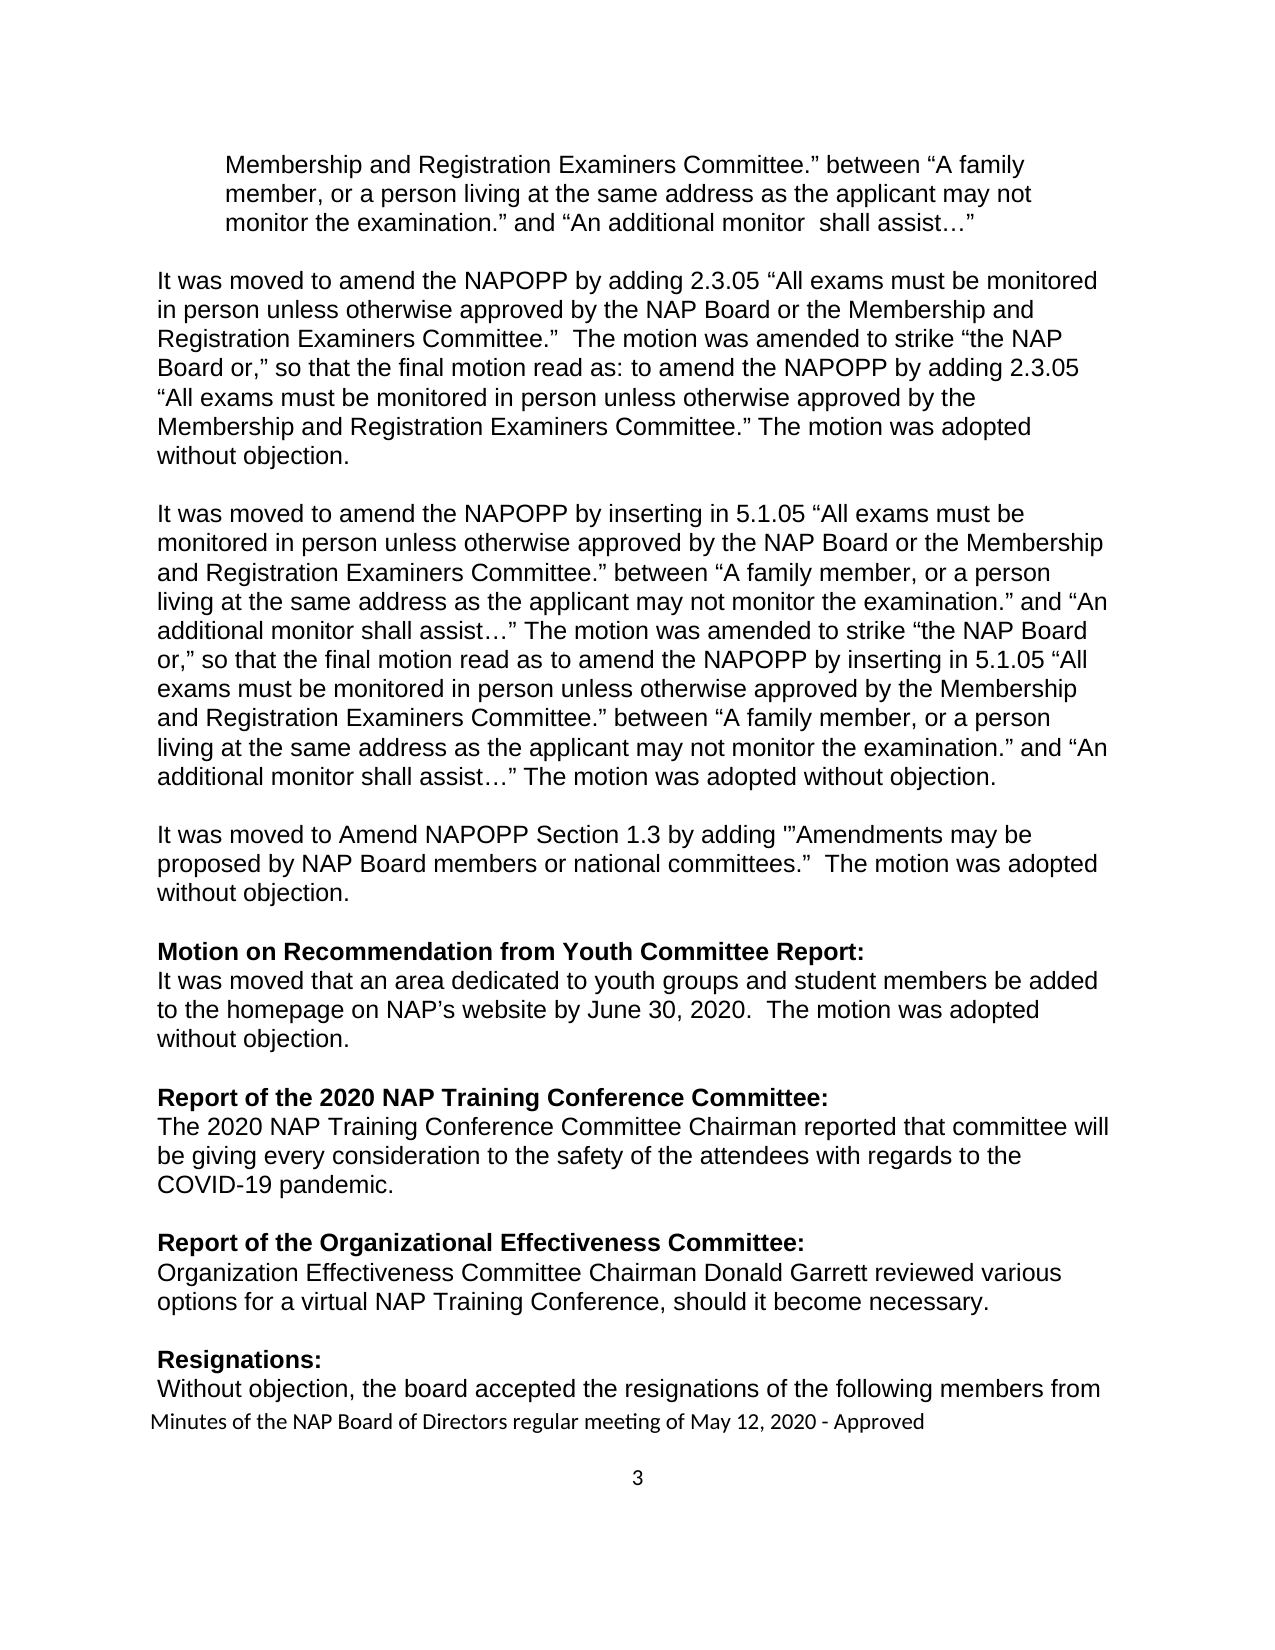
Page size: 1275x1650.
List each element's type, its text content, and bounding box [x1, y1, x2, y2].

text living at the same address as the applicant may not monitor the examination.” and “An [150, 732, 1116, 761]
text without objection. [150, 1024, 1116, 1053]
text “All exams must be monitored in person unless otherwise approved by the [150, 382, 1116, 411]
text monitored in person unless otherwise approved by the NAP Board or the Membership [150, 528, 1116, 557]
text and Registration Examiners Committee.” between “A family member, or a person [150, 703, 1116, 732]
text additional monitor shall assist…” The motion was amended to strike “the NAP Board [150, 616, 1116, 644]
text and Registration Examiners Committee.” between “A family member, or a person [150, 557, 1116, 586]
text Motion on Recommendation from Youth Committee Report: [150, 937, 1116, 965]
text exams must be monitored in person unless otherwise approved by the Membership [150, 674, 1116, 703]
text to the homepage on NAP’s website by June 30, 2020. The motion was adopted [150, 995, 1116, 1024]
text Without objection, the board accepted the resignations of the following members from [150, 1374, 1116, 1403]
text be giving every consideration to the safety of the attendees with regards to the [150, 1141, 1116, 1169]
text It was moved to Amend NAPOPP Section 1.3 by adding '”Amendments may be [150, 820, 1116, 849]
text proposed by NAP Board members or national committees.” The motion was adopted [150, 849, 1116, 878]
text It was moved to amend the NAPOPP by adding 2.3.05 “All exams must be monitored [150, 266, 1116, 294]
text Report of the 2020 NAP Training Conference Committee: [150, 1082, 1116, 1111]
text without objection. [150, 878, 1116, 907]
text The 2020 NAP Training Conference Committee Chairman reported that committee will [150, 1112, 1116, 1140]
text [225, 150, 1116, 236]
text It was moved to amend the NAPOPP by inserting in 5.1.05 “All exams must be [150, 499, 1116, 528]
text additional monitor shall assist…” The motion was adopted without objection. [150, 762, 1116, 790]
text Resignations: [150, 1345, 1116, 1374]
text Board or,” so that the final motion read as: to amend the NAPOPP by adding 2.3.05 [150, 353, 1116, 382]
text Organization Effectiveness Committee Chairman Donald Garrett reviewed various [150, 1257, 1116, 1286]
text in person unless otherwise approved by the NAP Board or the Membership and [150, 295, 1116, 324]
text living at the same address as the applicant may not monitor the examination.” and “An [150, 587, 1116, 615]
text or,” so that the final motion read as to amend the NAPOPP by inserting in 5.1.05 “All [150, 645, 1116, 674]
text Registration Examiners Committee.” The motion was amended to strike “the NAP [150, 324, 1116, 353]
text without objection. [150, 441, 1116, 469]
text Membership and Registration Examiners Committee.” The motion was adopted [150, 412, 1116, 440]
text It was moved that an area dedicated to youth groups and student members be added [150, 966, 1116, 994]
text COVID-19 pandemic. [150, 1170, 1116, 1199]
text Report of the Organizational Effectiveness Committee: [150, 1228, 1116, 1257]
text options for a virtual NAP Training Conference, should it become necessary. [150, 1287, 1116, 1315]
